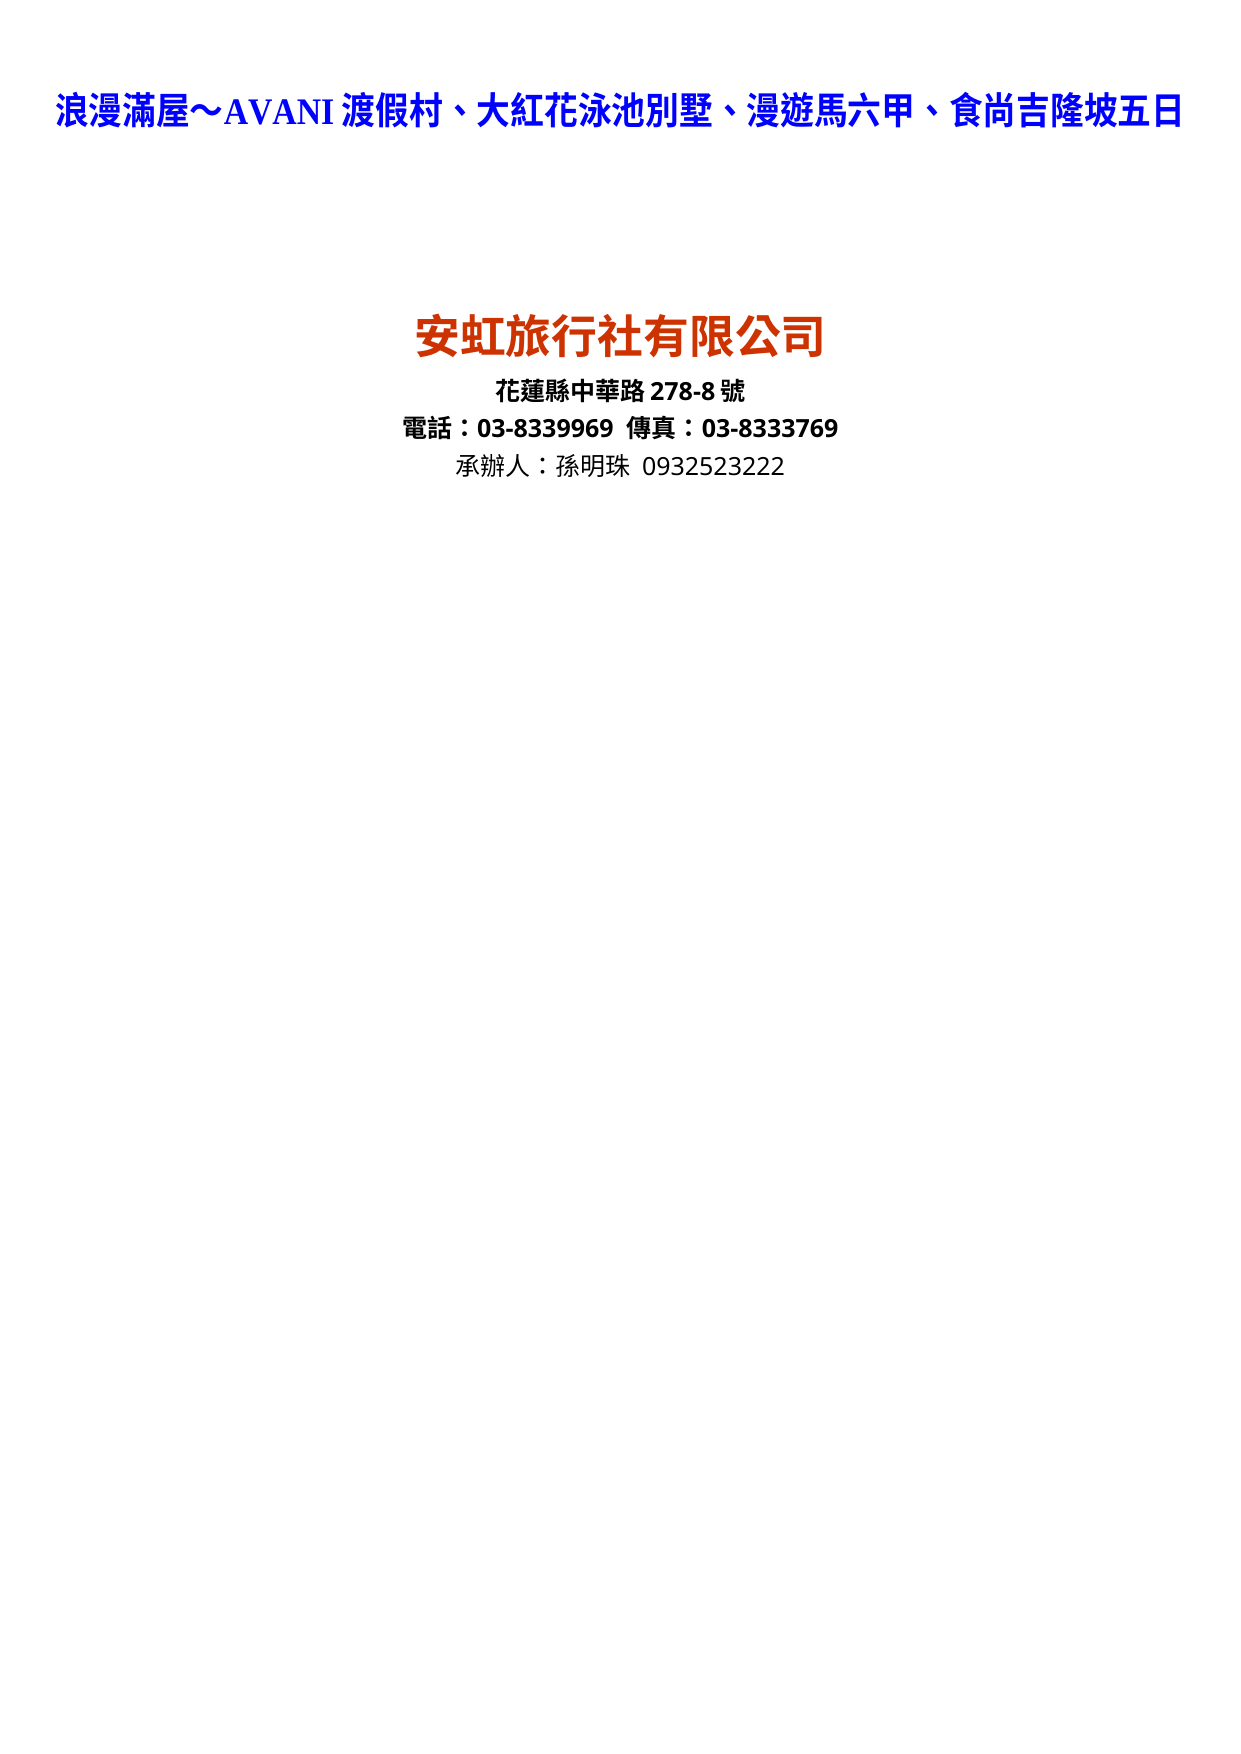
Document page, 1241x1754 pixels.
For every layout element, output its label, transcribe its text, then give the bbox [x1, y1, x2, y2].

text 安虹旅行社有限公司 [53, 296, 1187, 371]
text 浪漫滿屋～AVANI渡假村、大紅花泳池別墅、漫遊馬六甲、食尚吉隆坡五日 [53, 71, 1187, 146]
text 花蓮縣中華路278-8號 [53, 371, 1187, 408]
text 承辦人：孫明珠 0932523222 [53, 446, 1187, 483]
text 電話：03-8339969 傳真：03-8333769 [53, 408, 1187, 446]
